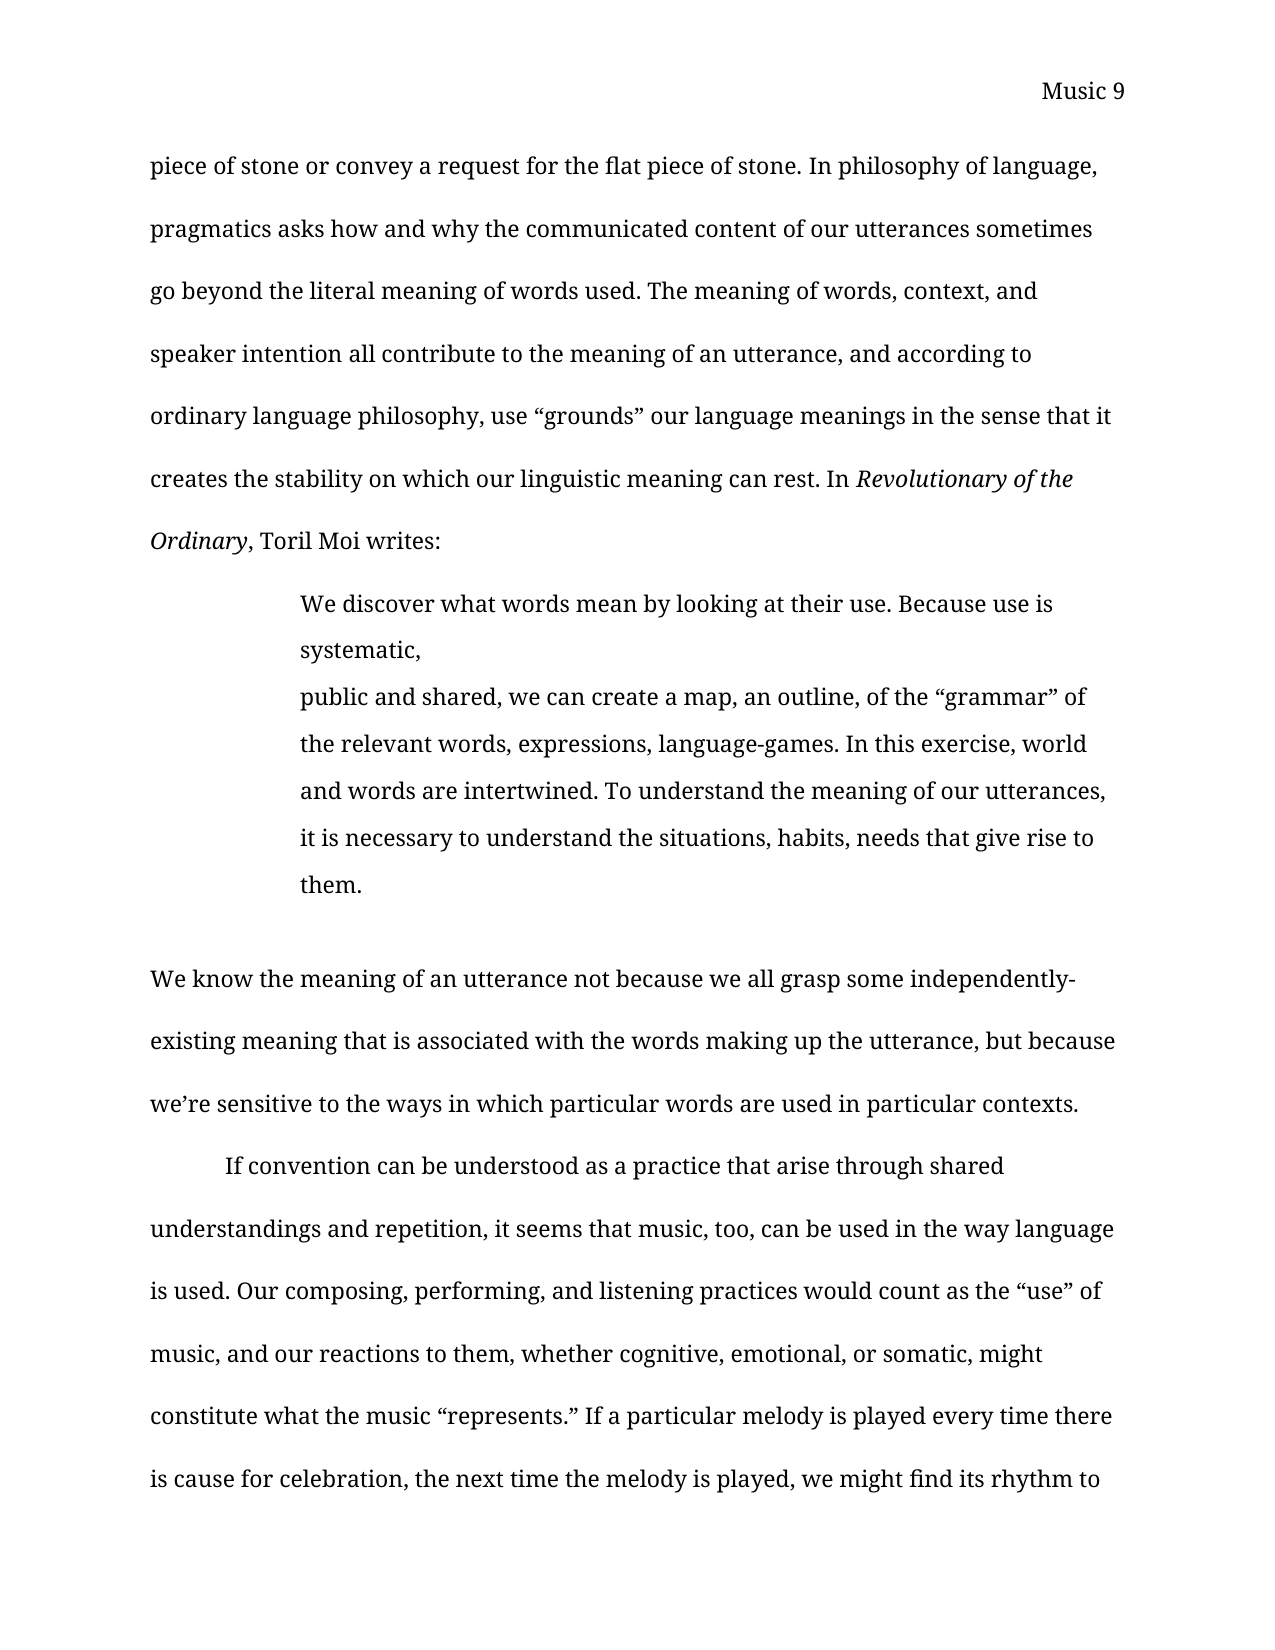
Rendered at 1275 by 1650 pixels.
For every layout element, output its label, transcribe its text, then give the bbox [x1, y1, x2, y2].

text We know the meaning of an utterance not because we all grasp some independently-existing meaning that is associated with the words making up the utterance, but because we’re sensitive to the ways in which particular words are used in particular contexts. [150, 962, 1125, 1119]
text We discover what words mean by looking at their use. Because use is systematic, public and shared, we can create a map, an outline, of the “grammar” of the relevant words, expressions, language-games. In this exercise, world and words are intertwined. To understand the meaning of our utterances, it is necessary to understand the situations, habits, needs that give rise to them. [300, 587, 1125, 900]
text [150, 1150, 1125, 1494]
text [150, 150, 1125, 556]
